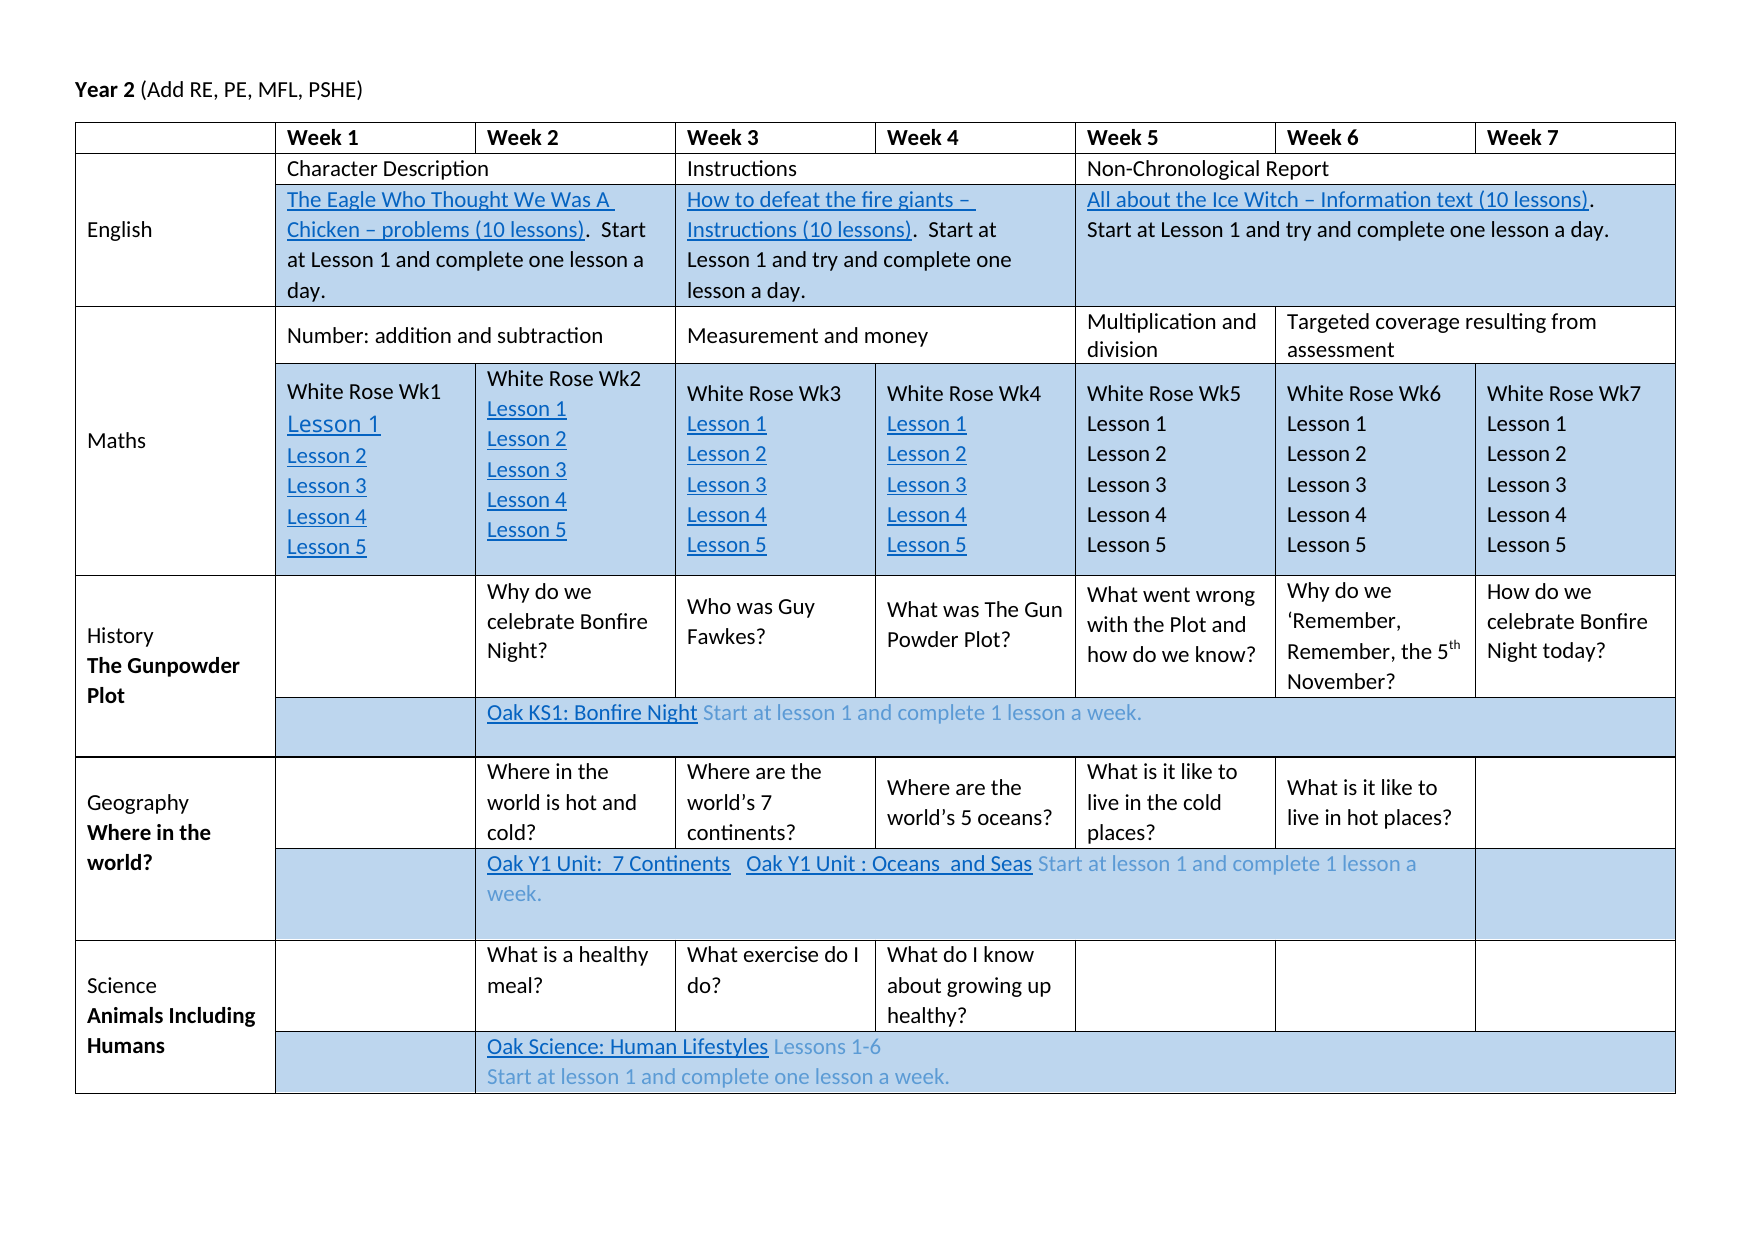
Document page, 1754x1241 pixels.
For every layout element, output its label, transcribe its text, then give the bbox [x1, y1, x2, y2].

table_cell Where are the world’s 5 oceans? [876, 758, 1075, 848]
table_cell What exercise do I do? [676, 941, 875, 1031]
table_header Week 2 [476, 123, 675, 153]
table_cell White Rose Wk2 Lesson 1 Lesson 2 Lesson 3 Lesson 4 Lesson 5 [476, 364, 675, 575]
table_cell What is it like to live in the cold places? [1076, 758, 1275, 848]
table_header Week 6 [1276, 123, 1475, 153]
table_cell What is it like to live in hot places? [1276, 758, 1475, 848]
table_cell [276, 941, 475, 1031]
text Year 2 (Add RE, PE, MFL, PSHE) [75, 75, 1679, 103]
table_cell History The Gunpowder Plot [76, 576, 275, 756]
table_header Week 1 [276, 123, 475, 153]
table_cell Science Animals Including Humans [76, 941, 275, 1092]
table_cell Why do we ‘Remember, Remember, the 5th November? [1276, 576, 1475, 697]
table_header Week 3 [676, 123, 875, 153]
table_cell White Rose Wk7 Lesson 1 Lesson 2 Lesson 3 Lesson 4 Lesson 5 [1476, 364, 1675, 575]
table_cell Measurement and money [676, 307, 1075, 363]
table_cell Non-Chronological Report [1076, 154, 1675, 184]
table_cell Targeted coverage resulting from assessment [1276, 307, 1675, 363]
table_header Week 7 [1476, 123, 1675, 153]
table_cell Oak Science: Human Lifestyles Lessons 1-6 Start at lesson 1 and complete one lesson a week. [476, 1032, 1675, 1092]
table_cell Number: addition and subtraction [276, 307, 675, 363]
table_cell Oak KS1: Bonfire Night Start at lesson 1 and complete 1 lesson a week. [476, 698, 1675, 756]
table_cell White Rose Wk3 Lesson 1 Lesson 2 Lesson 3 Lesson 4 Lesson 5 [676, 364, 875, 575]
table_cell Multiplication and division [1076, 307, 1275, 363]
table_cell White Rose Wk4 Lesson 1 Lesson 2 Lesson 3 Lesson 4 Lesson 5 [876, 364, 1075, 575]
table_cell [276, 849, 475, 939]
table_cell [1476, 758, 1675, 848]
table_header Week 4 [876, 123, 1075, 153]
table_cell [276, 698, 475, 756]
table_cell How to defeat the fire giants – Instructions (10 lessons). Start at Lesson 1 and try and complete one lesson a day. [676, 185, 1075, 306]
table_cell What is a healthy meal? [476, 941, 675, 1031]
table_cell The Eagle Who Thought We Was A Chicken – problems (10 lessons). Start at Lesson 1 and complete one lesson a day. [276, 185, 675, 306]
table_header [76, 123, 275, 153]
table_cell What was The Gun Powder Plot? [876, 576, 1075, 697]
table_cell [1076, 941, 1275, 1031]
table_cell White Rose Wk5 Lesson 1 Lesson 2 Lesson 3 Lesson 4 Lesson 5 [1076, 364, 1275, 575]
table_cell Where in the world is hot and cold? [476, 758, 675, 848]
table_cell Why do we celebrate Bonfire Night? [476, 576, 675, 697]
table_header Week 5 [1076, 123, 1275, 153]
table_cell White Rose Wk1 Lesson 1 Lesson 2 Lesson 3 Lesson 4 Lesson 5 [276, 364, 475, 575]
table_cell Where are the world’s 7 continents? [676, 758, 875, 848]
table_cell [1476, 849, 1675, 939]
table_cell White Rose Wk6 Lesson 1 Lesson 2 Lesson 3 Lesson 4 Lesson 5 [1276, 364, 1475, 575]
table_cell Oak Y1 Unit: 7 Continents Oak Y1 Unit : Oceans and Seas Start at lesson 1 and complete 1 lesson a week. [476, 849, 1475, 939]
table_cell Instructions [676, 154, 1075, 184]
table_cell Geography Where in the world? [76, 758, 275, 939]
table_cell Maths [76, 307, 275, 575]
table_cell English [76, 154, 275, 306]
table_cell How do we celebrate Bonfire Night today? [1476, 576, 1675, 697]
table_cell All about the Ice Witch – Information text (10 lessons). Start at Lesson 1 and try and complete one lesson a day. [1076, 185, 1675, 306]
table_cell [1276, 941, 1475, 1031]
table_cell Who was Guy Fawkes? [676, 576, 875, 697]
table_cell [1476, 941, 1675, 1031]
table_cell [276, 758, 475, 848]
table_cell Character Description [276, 154, 675, 184]
table_cell What do I know about growing up healthy? [876, 941, 1075, 1031]
table_cell What went wrong with the Plot and how do we know? [1076, 576, 1275, 697]
table_cell [276, 1032, 475, 1092]
table_cell [276, 576, 475, 697]
